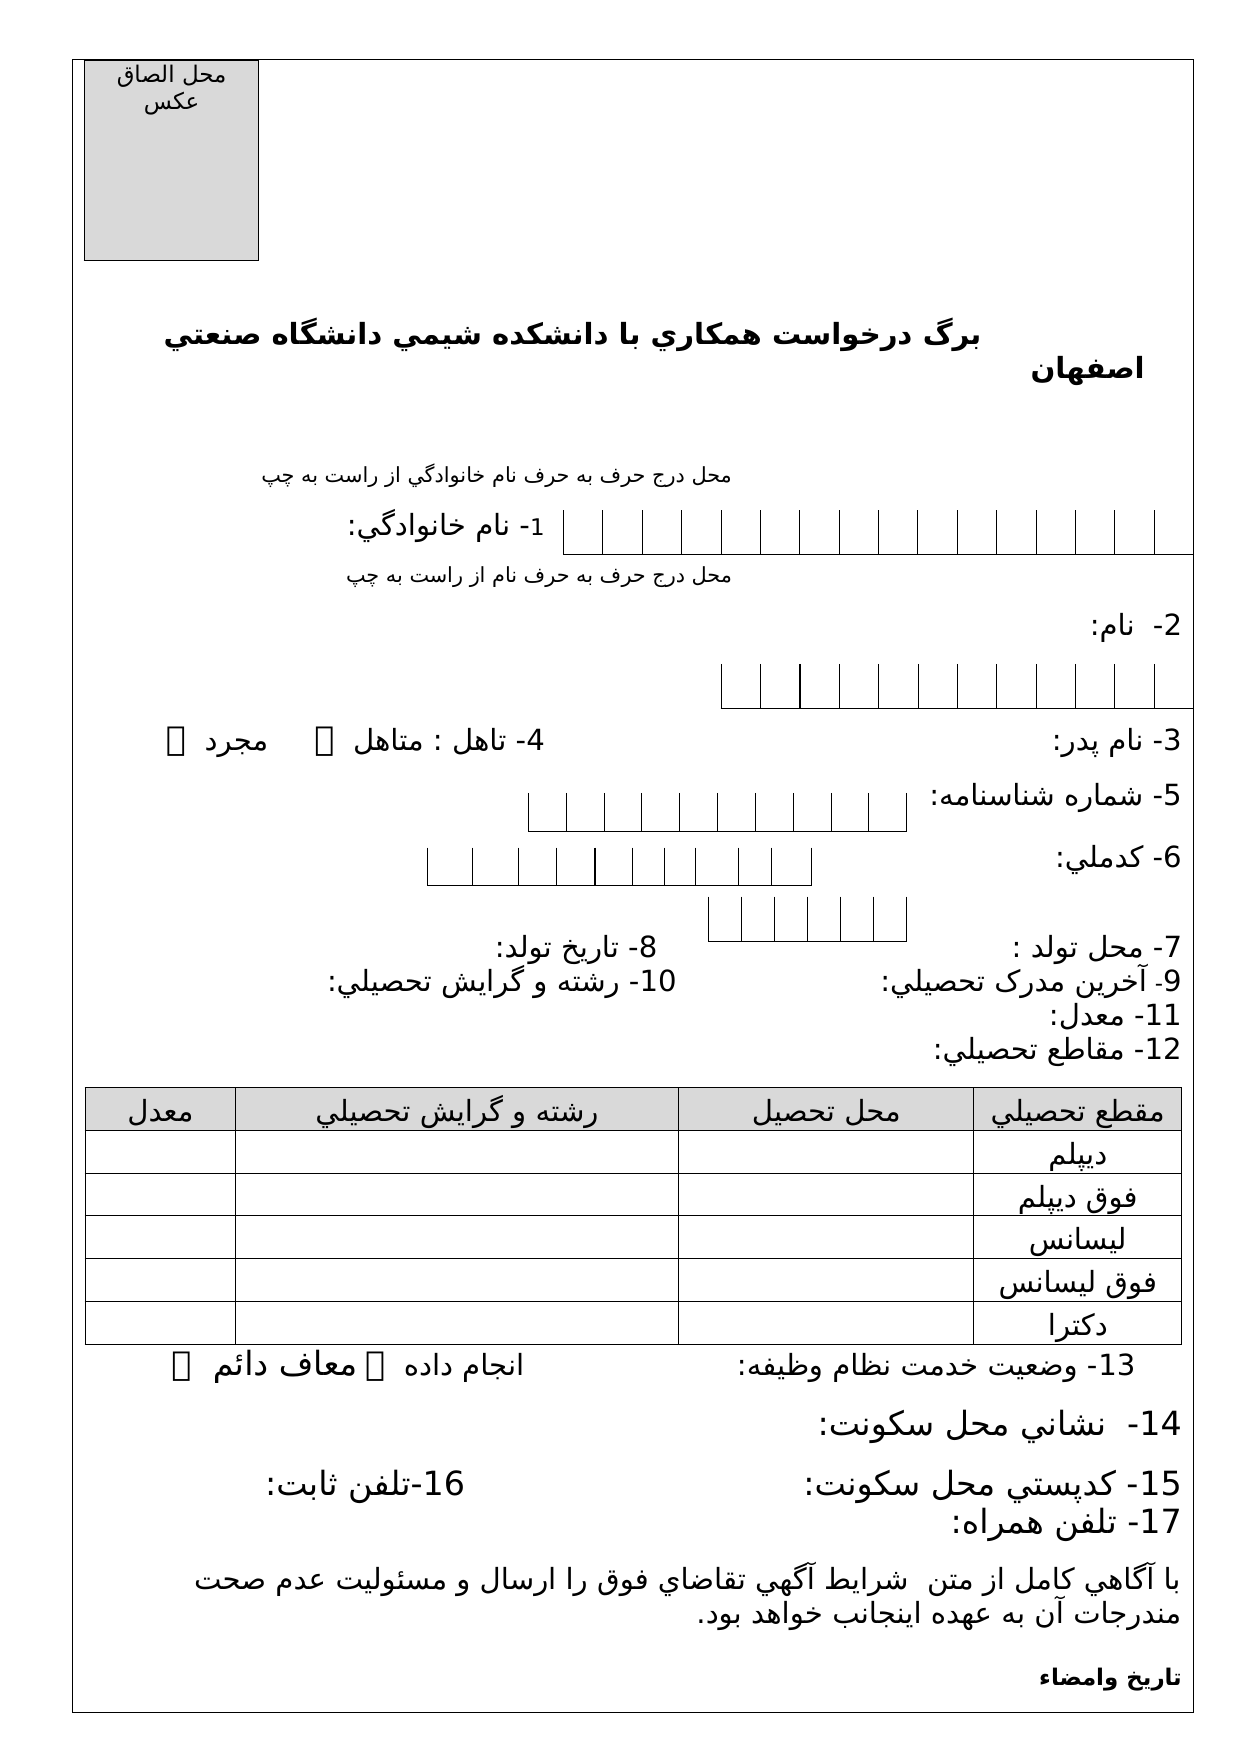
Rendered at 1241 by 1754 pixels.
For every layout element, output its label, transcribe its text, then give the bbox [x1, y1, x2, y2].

table_header برگ درخواست همکاري با دانشكده شيمي دانشگاه صنعتي اصفهان محل درج حرف به حرف نام خانوادگي از راست به چپ 1- نام خانوادگي: محل درج حرف به حرف نام از راست به چپ 2- نام: 3- نام پدر: 4- تاهل : متاهل مجرد 5- شماره شناسنامه: 6- كدملي: 7- محل تولد : 8- تاريخ تولد: 9- آخرين مدرک تحصيلي: 10- رشته و گرايش تحصيلي: 11- معدل: 12- مقاطع تحصيلي: 13- وضعيت خدمت نظام وظيفه: انجام داده معاف دائم 14- نشاني محل سکونت: 15- کدپستي محل سکونت: 16-تلفن ثابت: 17- تلفن همراه: با آگاهي کامل از متن شرايط آگهي تقاضاي فوق را ارسال و مسئوليت عدم صحت مندرجات آن به عهده اينجانب خواهد بود. تاريخ وامضاء [73, 60, 1193, 1712]
